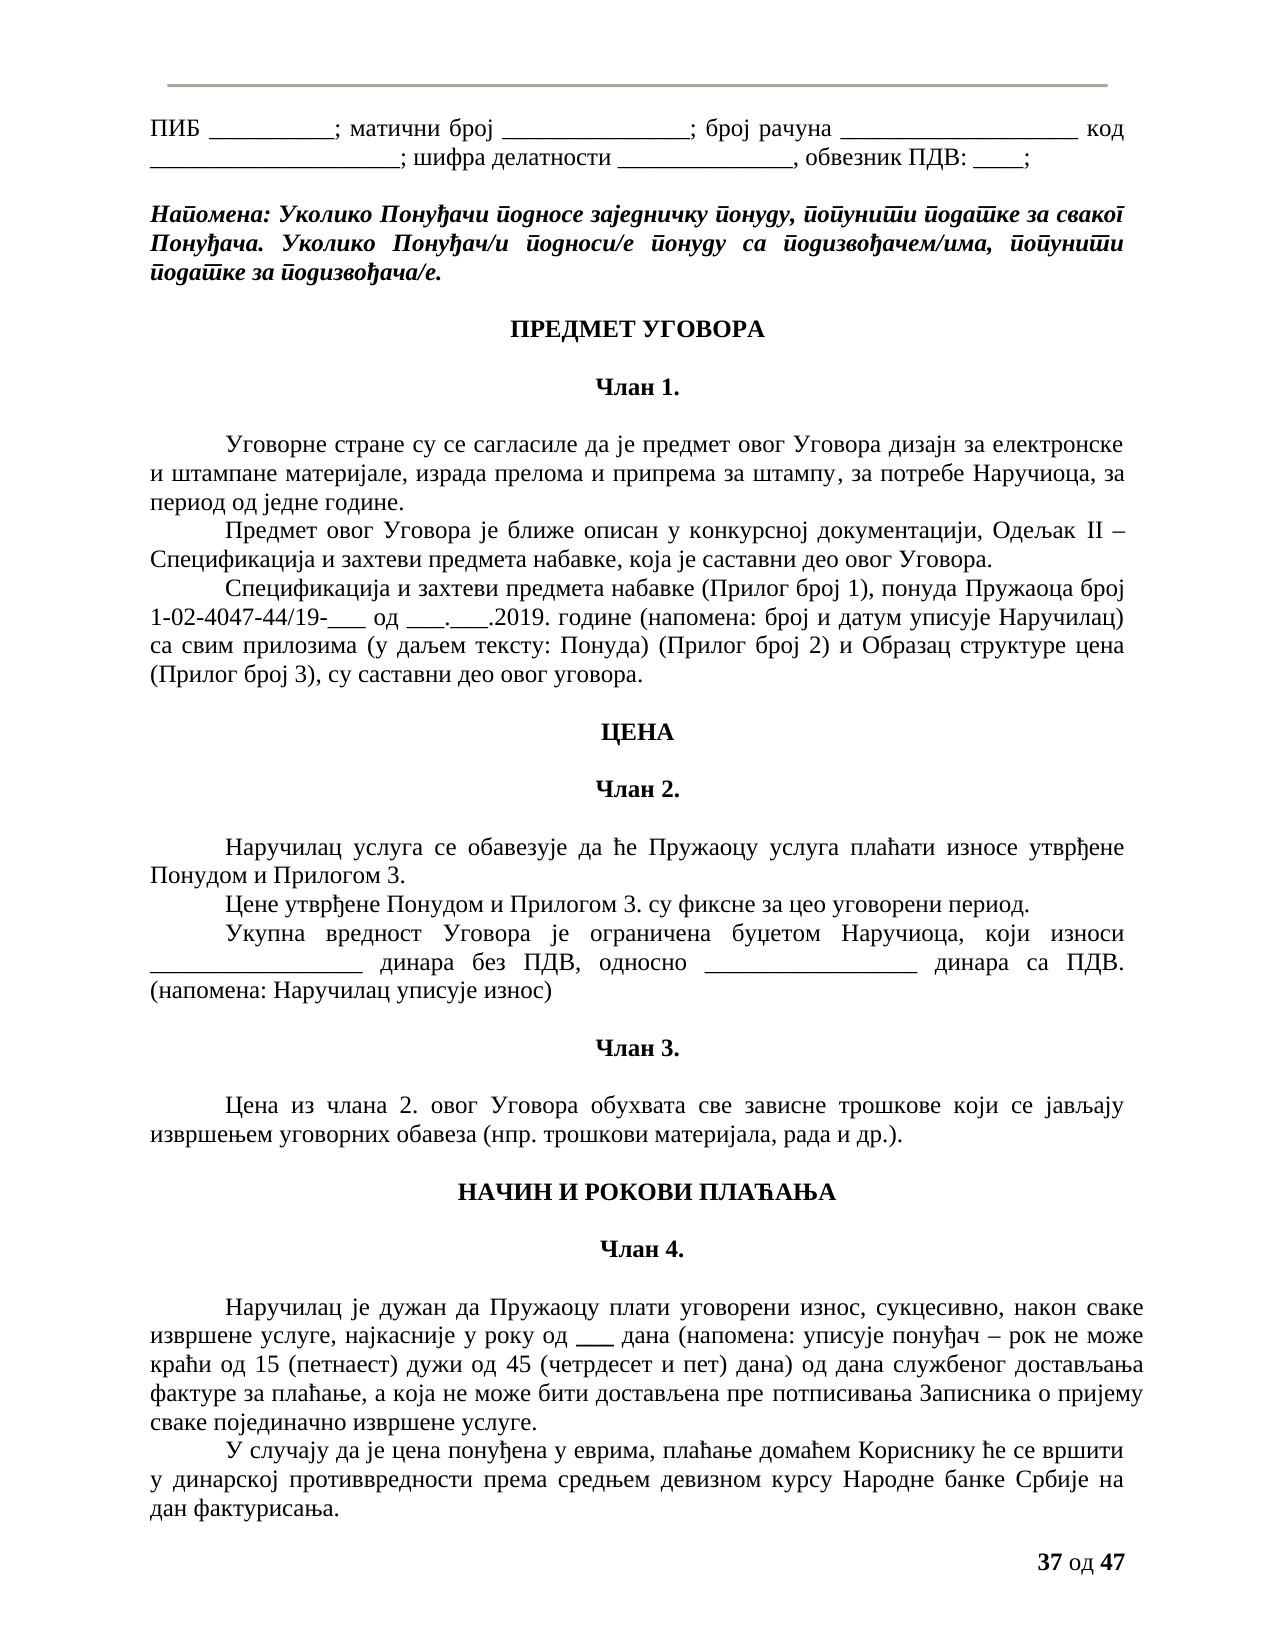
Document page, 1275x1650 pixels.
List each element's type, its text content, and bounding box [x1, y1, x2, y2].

text Спецификација и захтеви предмета набавке (Прилог број 1), понуда Пружаоца број 1-02-4047-44/19-___ од ___.___.2019. године (напомена: број и датум уписује Наручилац) са свим прилозима (у даљем тексту: Понуда) (Прилог број 2) и Образац структуре цена (Прилог број 3), су саставни део овог уговора. [150, 573, 1125, 688]
text Предмет овог Уговора је ближе описан у конкурсној документацији, Одељак II – Спецификација и захтеви предмета набавке, која је саставни део овог Уговора. [150, 515, 1125, 573]
text НАЧИН И РОКОВИ ПЛАЋАЊА [150, 1177, 1144, 1205]
text Члан 2. [150, 774, 1125, 803]
text Наручилац услуга се обавезује да ће Пружаоцу услуга плаћати износе утврђене Понудом и Прилогом 3. [150, 832, 1125, 889]
text Наручилац је дужан да Пружаоцу плати уговорени износ, сукцесивно, након сваке извршене услуге, најкасније у року од ___ дана (напомена: уписује понуђач – рок не може краћи од 15 (петнаест) дужи од 45 (четрдесет и пет) дана) од дана службеног достављања фактуре за плаћање, а која не може бити достављена пре потписивања Записника о пријему сваке појединачно извршене услуге. [150, 1292, 1144, 1435]
text Укупна вредност Уговора је ограничена буџетом Наручиоца, који износи _________________ динара без ПДВ, односно _________________ динара са ПДВ. (напомена: Наручилац уписује износ) [150, 918, 1125, 1004]
text Цена из члана 2. овог Уговора обухвата све зависне трошкове који се јављају извршењем уговорних обавеза (нпр. трошкови материјала, рада и др.). [150, 1090, 1125, 1148]
text Члан 1. [150, 372, 1125, 400]
text Цена [150, 717, 1125, 745]
text Уговорне стране су се сагласиле да је предмет овог Уговора дизајн за електронске и штампане материјале, израда прелома и припрема за штампу, за потребе Наручиоца, за период од једне године. [150, 429, 1125, 515]
text У случају да је цена понуђена у еврима, плаћање домаћем Кориснику ће се вршити у динарској противвредности према средњем девизном курсу Народне банке Србије на дан фактурисања. [150, 1435, 1125, 1522]
text Члан 4. [525, 1234, 1144, 1263]
text Напомена: Уколико Понуђачи подносе заједничку понуду, попунити податке за сваког Понуђача. Уколико Понуђач/и подноси/е понуду са подизвођачем/има, попунити податке за подизвођача/е. [150, 199, 1125, 285]
text Предмет уговора [150, 314, 1125, 343]
text Цене утврђене Понудом и Прилогом 3. су фиксне за цео уговорени период. [150, 889, 1125, 918]
text Члан 3. [150, 1033, 1125, 1062]
